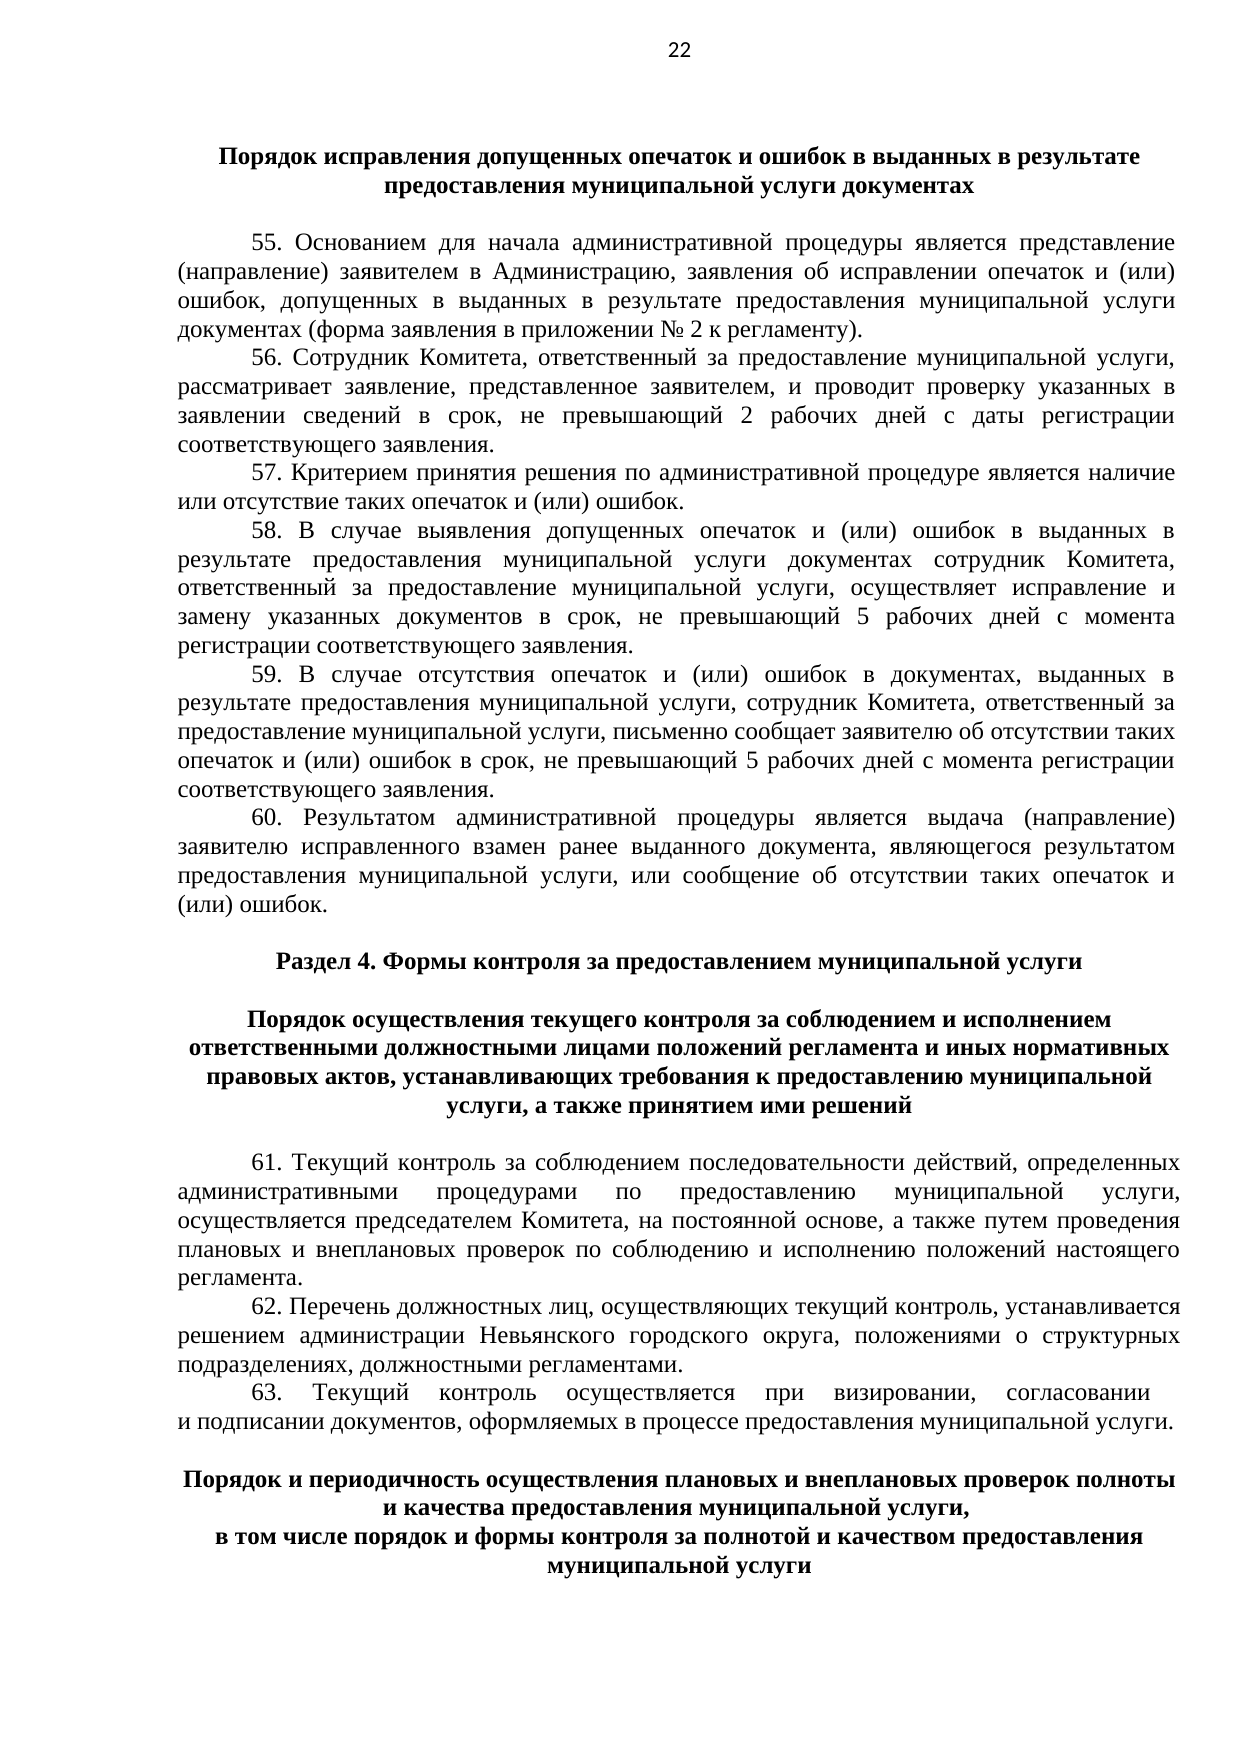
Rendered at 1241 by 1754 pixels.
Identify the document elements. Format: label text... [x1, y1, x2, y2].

text Порядок исправления допущенных опечаток и ошибок в выданных в результате предоставления муниципальной услуги документах [177, 141, 1181, 199]
text 62. Перечень должностных лиц, осуществляющих текущий контроль, устанавливается решением администрации Невьянского городского округа, положениями о структурных подразделениях, должностными регламентами. [177, 1291, 1181, 1377]
text 58. В случае выявления допущенных опечаток и (или) ошибок в выданных в результате предоставления муниципальной услуги документах сотрудник Комитета, ответственный за предоставление муниципальной услуги, осуществляет исправление и замену указанных документов в срок, не превышающий 5 рабочих дней с момента регистрации соответствующего заявления. [177, 515, 1176, 659]
text 56. Сотрудник Комитета, ответственный за предоставление муниципальной услуги, рассматривает заявление, представленное заявителем, и проводит проверку указанных в заявлении сведений в срок, не превышающий 2 рабочих дней с даты регистрации соответствующего заявления. [177, 342, 1176, 457]
text 60. Результатом административной процедуры является выдача (направление) заявителю исправленного взамен ранее выданного документа, являющегося результатом предоставления муниципальной услуги, или сообщение об отсутствии таких опечаток и (или) ошибок. [177, 802, 1176, 917]
text Порядок осуществления текущего контроля за соблюдением и исполнением ответственными должностными лицами положений регламента и иных нормативных правовых актов, устанавливающих требования к предоставлению муниципальной услуги, а также принятием ими решений [177, 1004, 1181, 1119]
text 57. Критерием принятия решения по административной процедуре является наличие или отсутствие таких опечаток и (или) ошибок. [177, 457, 1176, 515]
text 59. В случае отсутствия опечаток и (или) ошибок в документах, выданных в результате предоставления муниципальной услуги, сотрудник Комитета, ответственный за предоставление муниципальной услуги, письменно сообщает заявителю об отсутствии таких опечаток и (или) ошибок в срок, не превышающий 5 рабочих дней с момента регистрации соответствующего заявления. [177, 659, 1176, 802]
text 61. Текущий контроль за соблюдением последовательности действий, определенных административными процедурами по предоставлению муниципальной услуги, осуществляется председателем Комитета, на постоянной основе, а также путем проведения плановых и внеплановых проверок по соблюдению и исполнению положений настоящего регламента. [177, 1147, 1181, 1291]
text Порядок и периодичность осуществления плановых и внеплановых проверок полноты и качества предоставления муниципальной услуги, в том числе порядок и формы контроля за полнотой и качеством предоставления муниципальной услуги [177, 1464, 1181, 1579]
text 63. Текущий контроль осуществляется при визировании, согласовании и подписании документов, оформляемых в процессе предоставления муниципальной услуги. [177, 1377, 1181, 1435]
text Раздел 4. Формы контроля за предоставлением муниципальной услуги [177, 946, 1181, 975]
text 55. Основанием для начала административной процедуры является представление (направление) заявителем в Администрацию, заявления об исправлении опечаток и (или) ошибок, допущенных в выданных в результате предоставления муниципальной услуги документах (форма заявления в приложении № 2 к регламенту). [177, 227, 1176, 342]
